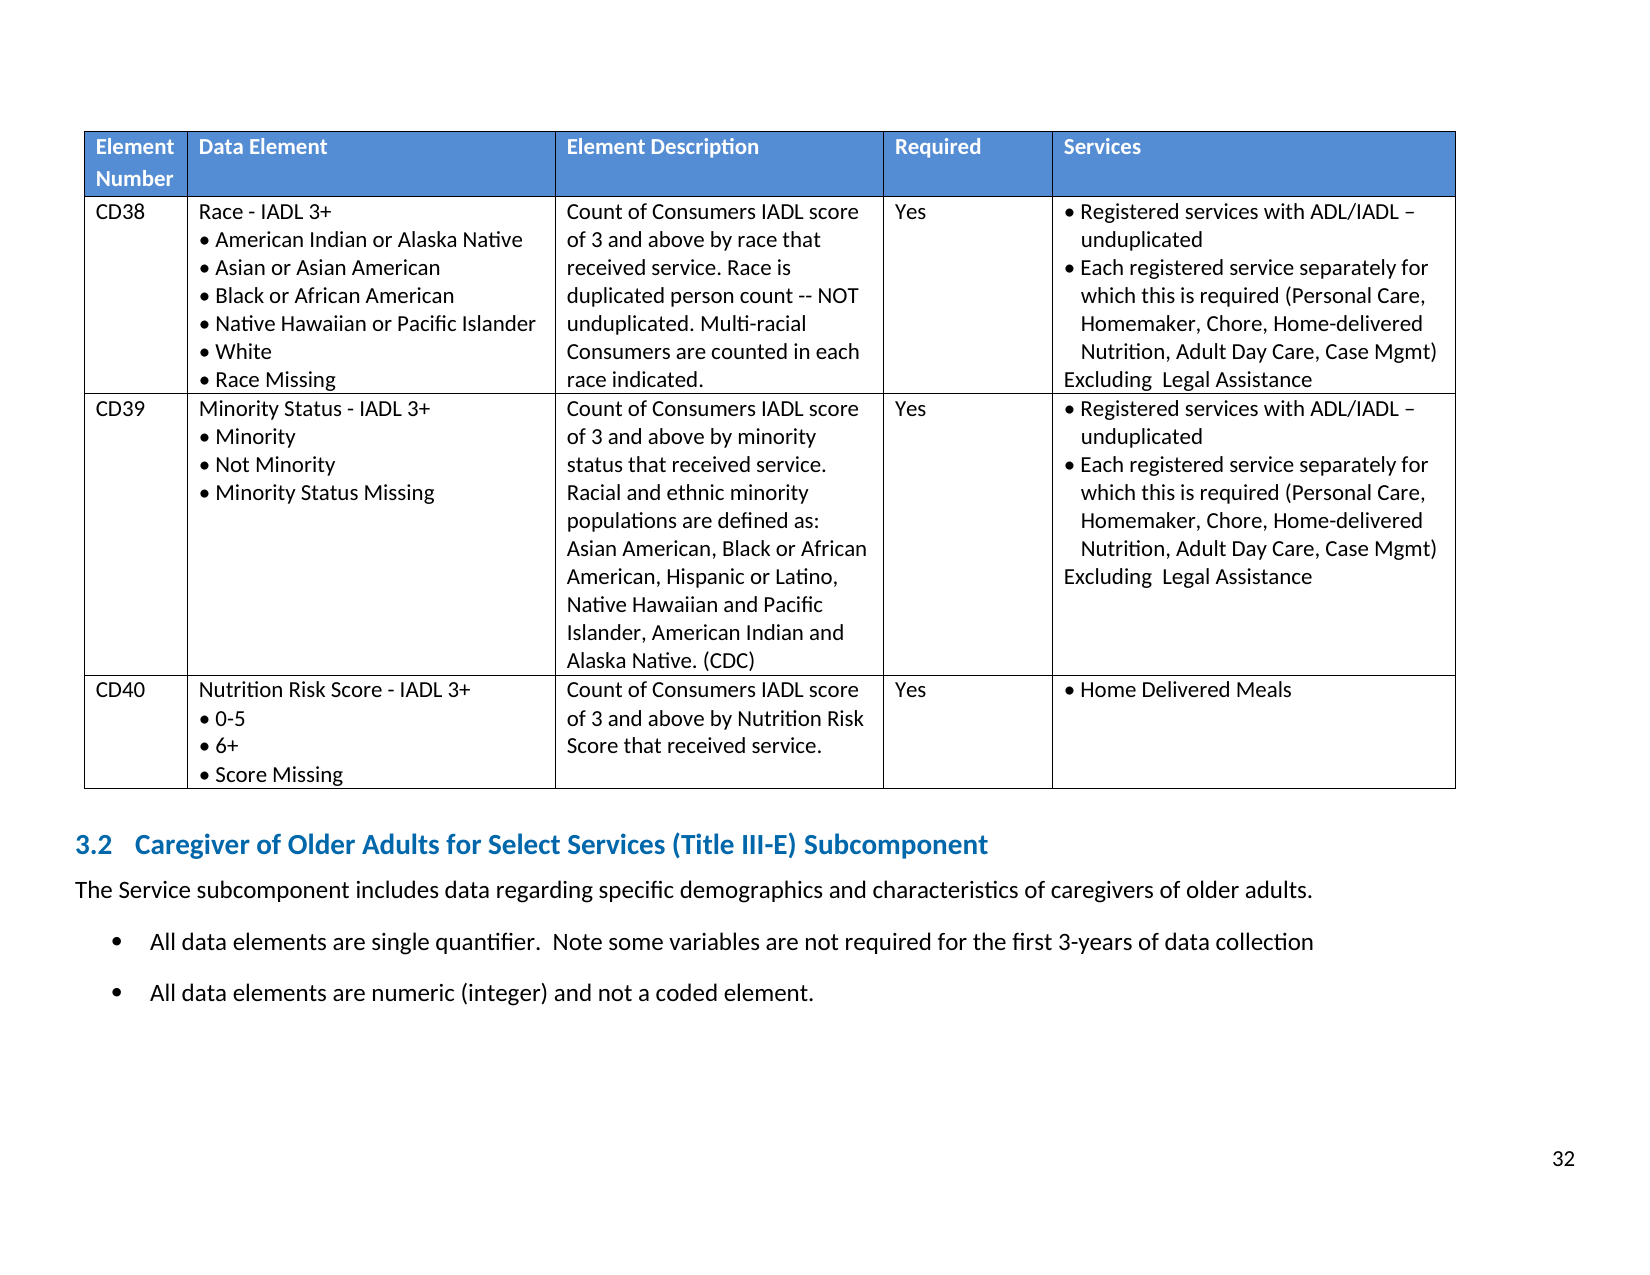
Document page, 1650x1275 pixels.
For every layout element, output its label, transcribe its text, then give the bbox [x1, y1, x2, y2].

table_header Element Number [85, 132, 187, 196]
table_cell Count of Consumers IADL score of 3 and above by minority status that received service. Racial and ethnic minority populations are defined as: Asian American, Black or African American, Hispanic or Latino, Native Hawaiian and Pacific Islander, American Indian and Alaska Native. (CDC) [556, 394, 883, 674]
table_cell CD38 [85, 197, 187, 393]
table_cell Yes [884, 676, 1052, 788]
table_cell Minority Status - IADL 3+ • Minority • Not Minority • Minority Status Missing [188, 394, 555, 674]
table_cell Count of Consumers IADL score of 3 and above by Nutrition Risk Score that received service. [556, 676, 883, 788]
subtitle Caregiver of Older Adults for Select Services (Title III-E) Subcomponent [75, 826, 1575, 862]
table_header Data Element [188, 132, 555, 196]
text The Service subcomponent includes data regarding specific demographics and characteristics of caregivers of older adults. [75, 874, 1575, 905]
table_header Services [1053, 132, 1455, 196]
table_cell Count of Consumers IADL score of 3 and above by race that received service. Race is duplicated person count -- NOT unduplicated. Multi-racial Consumers are counted in each race indicated. [556, 197, 883, 393]
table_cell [1053, 197, 1455, 393]
table_header Element Description [556, 132, 883, 196]
table_cell Race - IADL 3+ • American Indian or Alaska Native • Asian or Asian American • Black or African American • Native Hawaiian or Pacific Islander • White • Race Missing [188, 197, 555, 393]
table_cell CD40 [85, 676, 187, 788]
table_cell Yes [884, 197, 1052, 393]
table_header Required [884, 132, 1052, 196]
table_cell Yes [884, 394, 1052, 674]
table_cell • Home Delivered Meals [1053, 676, 1455, 788]
list All data elements are numeric (integer) and not a coded element. [112, 977, 1575, 1008]
table_cell Nutrition Risk Score - IADL 3+ • 0-5 • 6+ • Score Missing [188, 676, 555, 788]
list All data elements are single quantifier. Note some variables are not required for the first 3-years of data collection [112, 926, 1575, 956]
table_cell CD39 [85, 394, 187, 674]
